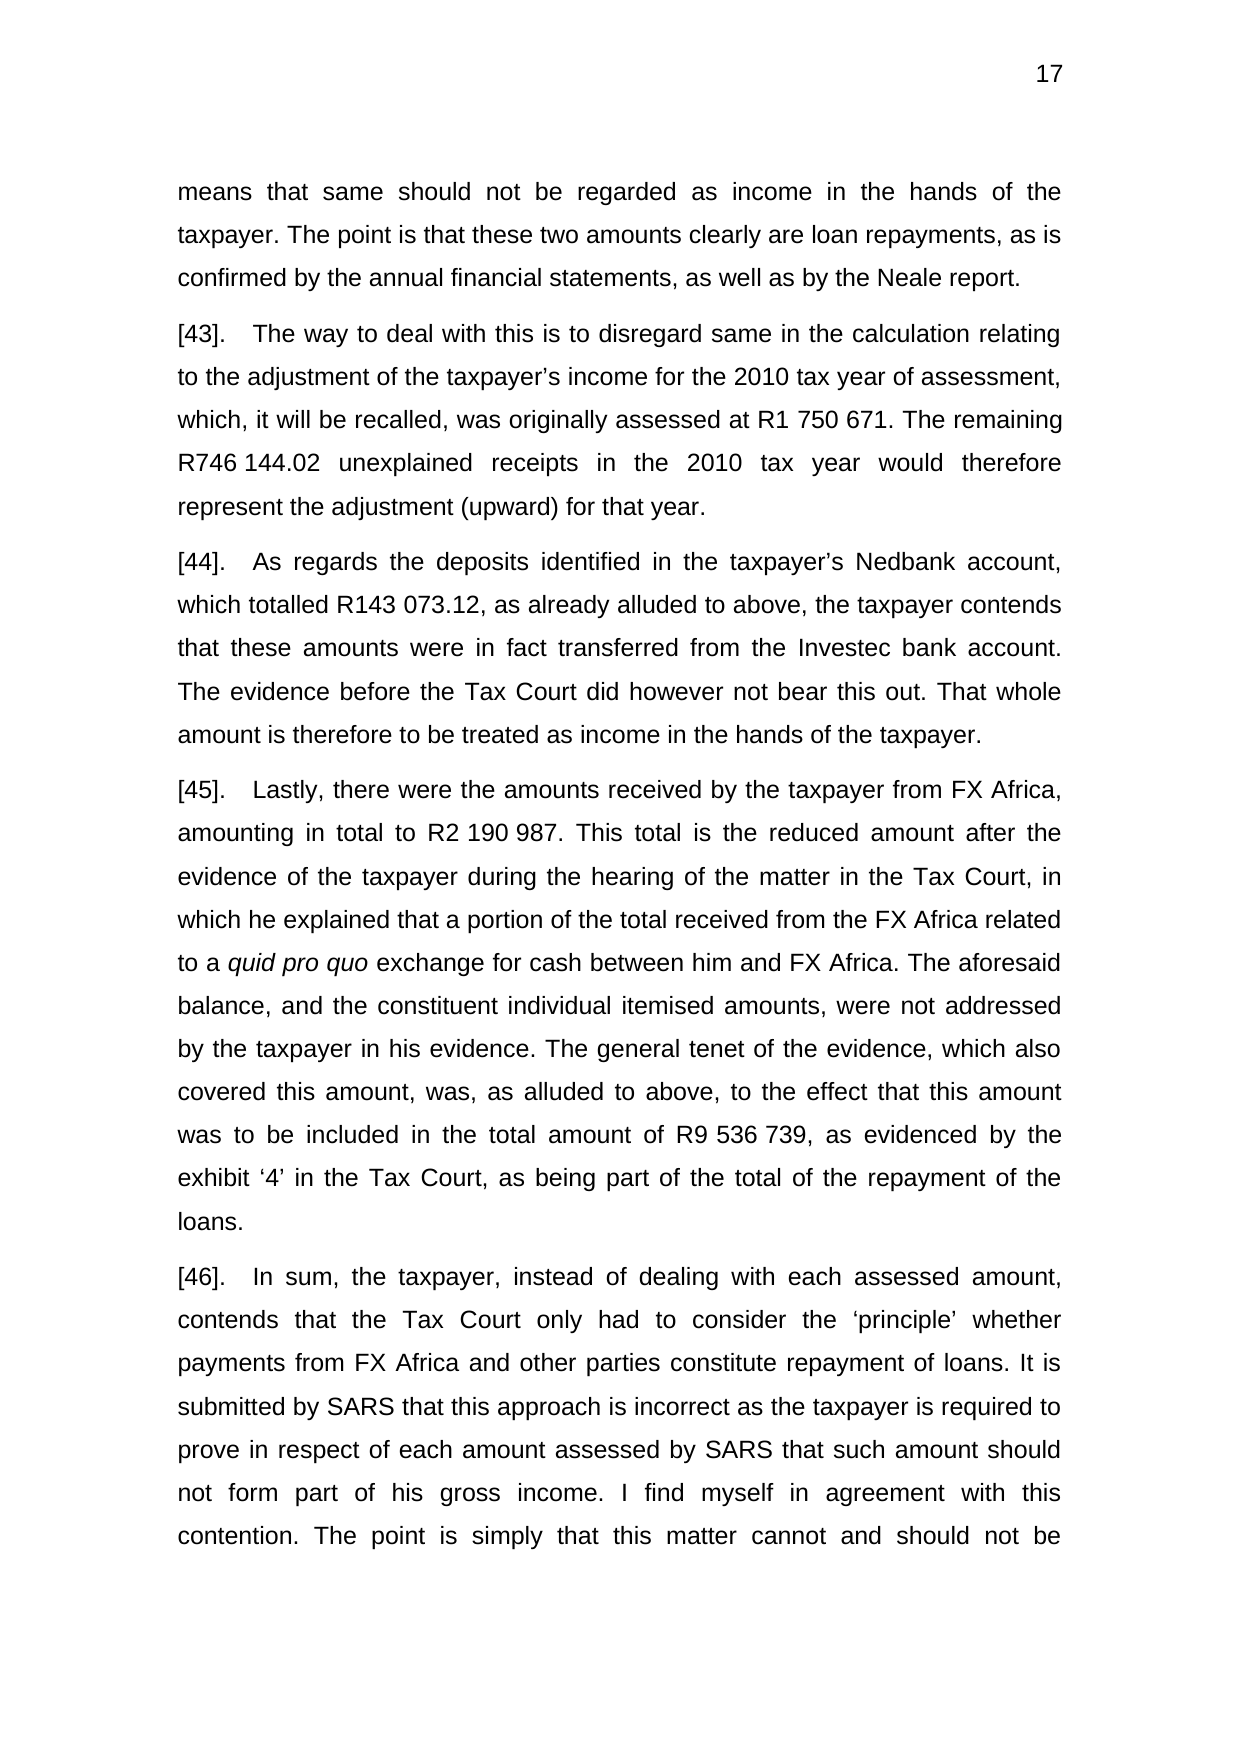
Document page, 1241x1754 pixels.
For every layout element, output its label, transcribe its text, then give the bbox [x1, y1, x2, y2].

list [177, 177, 1063, 292]
list [45]. Lastly, there were the amounts received by the taxpayer from FX Africa, amounting in total to R2 190 987. This total is the reduced amount after the evidence of the taxpayer during the hearing of the matter in the Tax Court, in which he explained that a portion of the total received from the FX Africa related to a quid pro quo exchange for cash between him and FX Africa. The aforesaid balance, and the constituent individual itemised amounts, were not addressed by the taxpayer in his evidence. The general tenet of the evidence, which also covered this amount, was, as alluded to above, to the effect that this amount was to be included in the total amount of R9 536 739, as evidenced by the exhibit ‘4’ in the Tax Court, as being part of the total of the repayment of the loans. [177, 775, 1063, 1235]
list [177, 1262, 1063, 1550]
list [44]. As regards the deposits identified in the taxpayer’s Nedbank account, which totalled R143 073.12, as already alluded to above, the taxpayer contends that these amounts were in fact transferred from the Investec bank account. The evidence before the Tax Court did however not bear this out. That whole amount is therefore to be treated as income in the hands of the taxpayer. [177, 547, 1063, 748]
list [43]. The way to deal with this is to disregard same in the calculation relating to the adjustment of the taxpayer’s income for the 2010 tax year of assessment, which, it will be recalled, was originally assessed at R1 750 671. The remaining R746 144.02 unexplained receipts in the 2010 tax year would therefore represent the adjustment (upward) for that year. [177, 319, 1063, 520]
